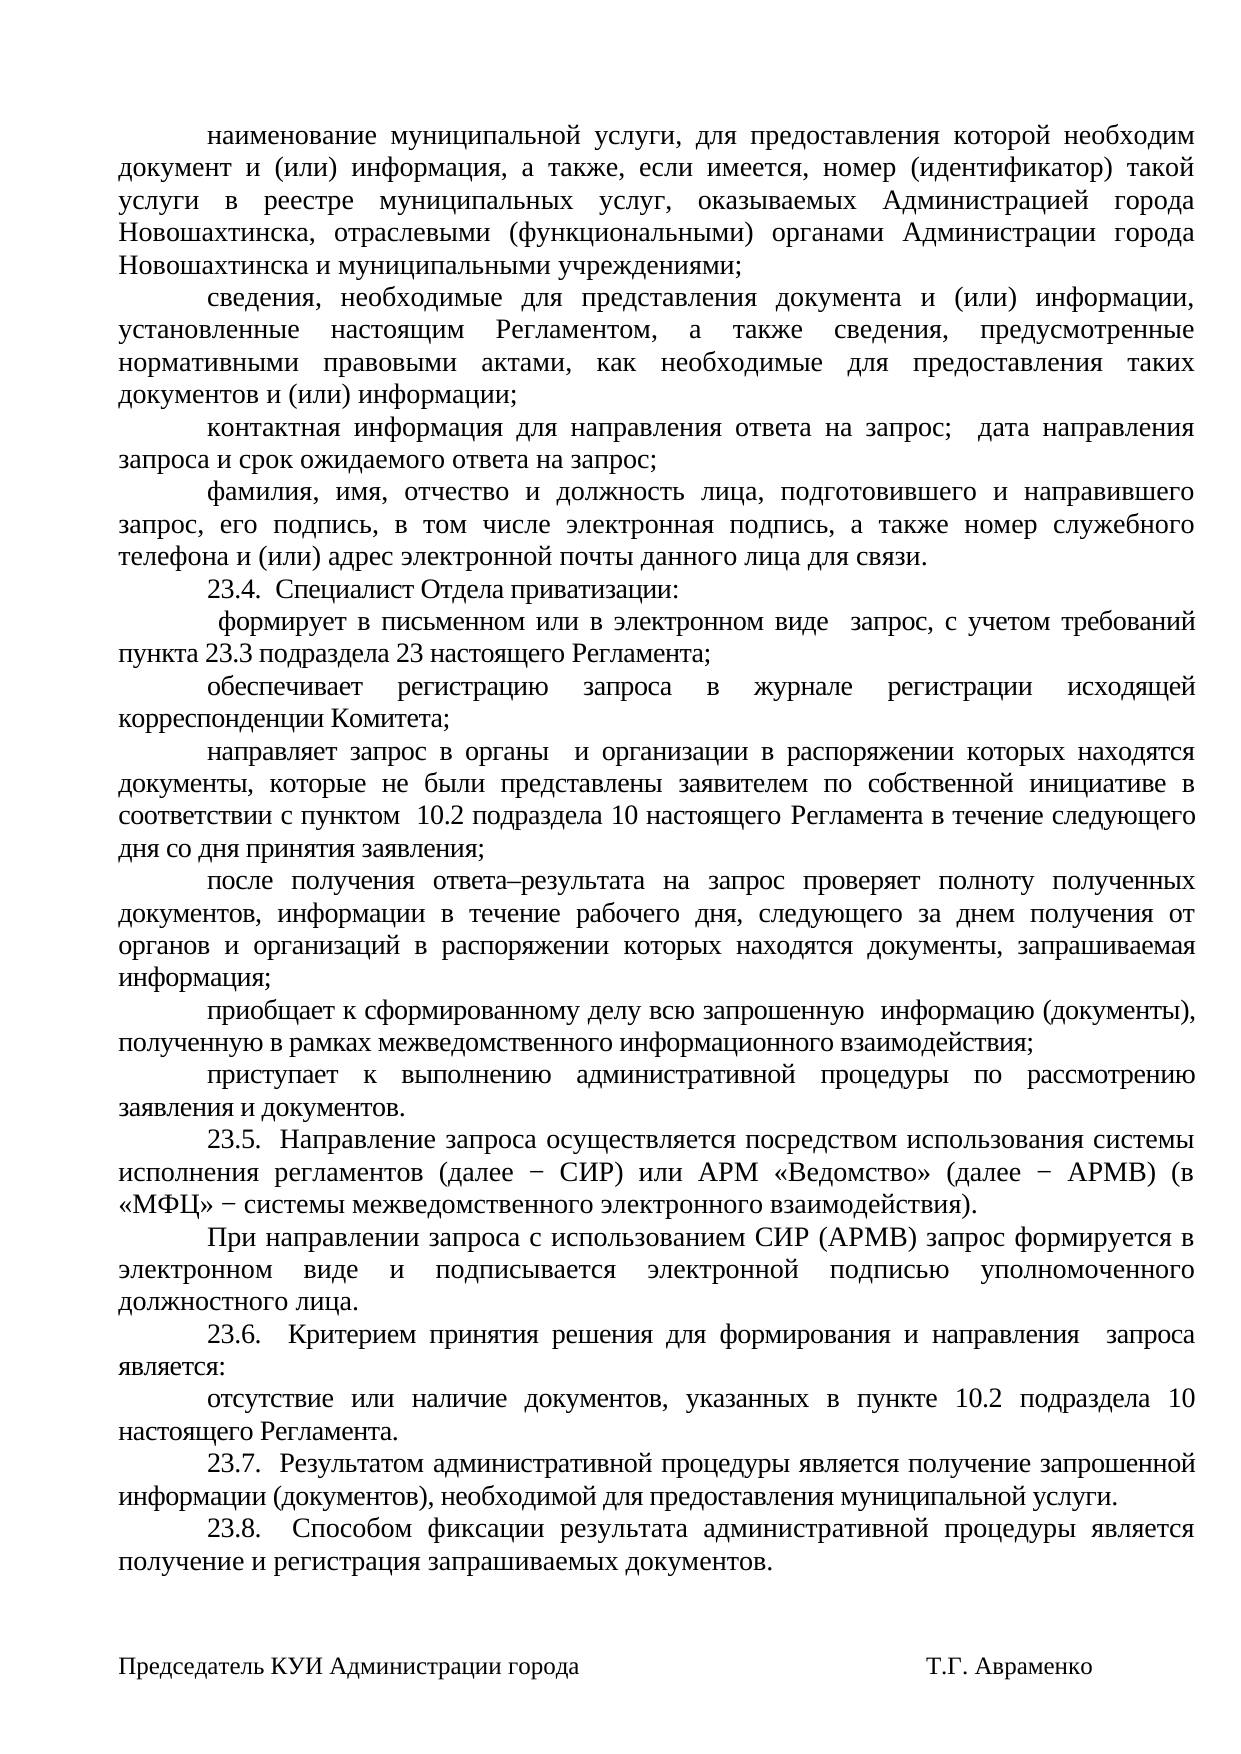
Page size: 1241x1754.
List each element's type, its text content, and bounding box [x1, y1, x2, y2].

text 23.4. Специалист Отдела приватизации: [118, 572, 1196, 604]
text сведения, необходимые для представления документа и (или) информации, установленные настоящим Регламентом, а также сведения, предусмотренные нормативными правовыми актами, как необходимые для предоставления таких документов и (или) информации; [118, 280, 1196, 410]
text обеспечивает регистрацию запроса в журнале регистрации исходящей корреспонденции Комитета; [118, 669, 1196, 734]
text отсутствие или наличие документов, указанных в пункте 10.2 подраздела 10 настоящего Регламента. [118, 1382, 1196, 1446]
text 23.6. Критерием принятия решения для формирования и направления запроса является: [118, 1317, 1196, 1382]
text 23.5. Направление запроса осуществляется посредством использования системы исполнения регламентов (далее − СИР) или АРМ «Ведомство» (далее − АРМВ) (в «МФЦ» − системы межведомственного электронного взаимодействия). [118, 1122, 1196, 1219]
text после получения ответа–результата на запрос проверяет полноту полученных документов, информации в течение рабочего дня, следующего за днем получения от органов и организаций в распоряжении которых находятся документы, запрашиваемая информация; [118, 863, 1196, 993]
text приобщает к сформированному делу всю запрошенную информацию (документы), полученную в рамках межведомственного информационного взаимодействия; [118, 993, 1196, 1058]
text фамилия, имя, отчество и должность лица, подготовившего и направившего запрос, его подпись, в том числе электронная подпись, а также номер служебного телефона и (или) адрес электронной почты данного лица для связи. [118, 474, 1196, 572]
text приступает к выполнению административной процедуры по рассмотрению заявления и документов. [118, 1058, 1196, 1122]
text направляет запрос в органы и организации в распоряжении которых находятся документы, которые не были представлены заявителем по собственной инициативе в соответствии с пунктом 10.2 подраздела 10 настоящего Регламента в течение следующего дня со дня принятия заявления; [118, 734, 1196, 863]
text наименование муниципальной услуги, для предоставления которой необходим документ и (или) информация, а также, если имеется, номер (идентификатор) такой услуги в реестре муниципальных услуг, оказываемых Администрацией города Новошахтинска, отраслевыми (функциональными) органами Администрации города Новошахтинска и муниципальными учреждениями; [118, 118, 1196, 280]
text 23.7. Результатом административной процедуры является получение запрошенной информации (документов), необходимой для предоставления муниципальной услуги. [118, 1446, 1196, 1511]
text контактная информация для направления ответа на запрос; дата направления запроса и срок ожидаемого ответа на запрос; [118, 410, 1196, 474]
text При направлении запроса с использованием СИР (АРМВ) запрос формируется в электронном виде и подписывается электронной подписью уполномоченного должностного лица. [118, 1219, 1196, 1317]
text формирует в письменном или в электронном виде запрос, с учетом требований пункта 23.3 подраздела 23 настоящего Регламента; [118, 604, 1196, 669]
text 23.8. Способом фиксации результата административной процедуры является получение и регистрация запрашиваемых документов. [118, 1511, 1196, 1576]
